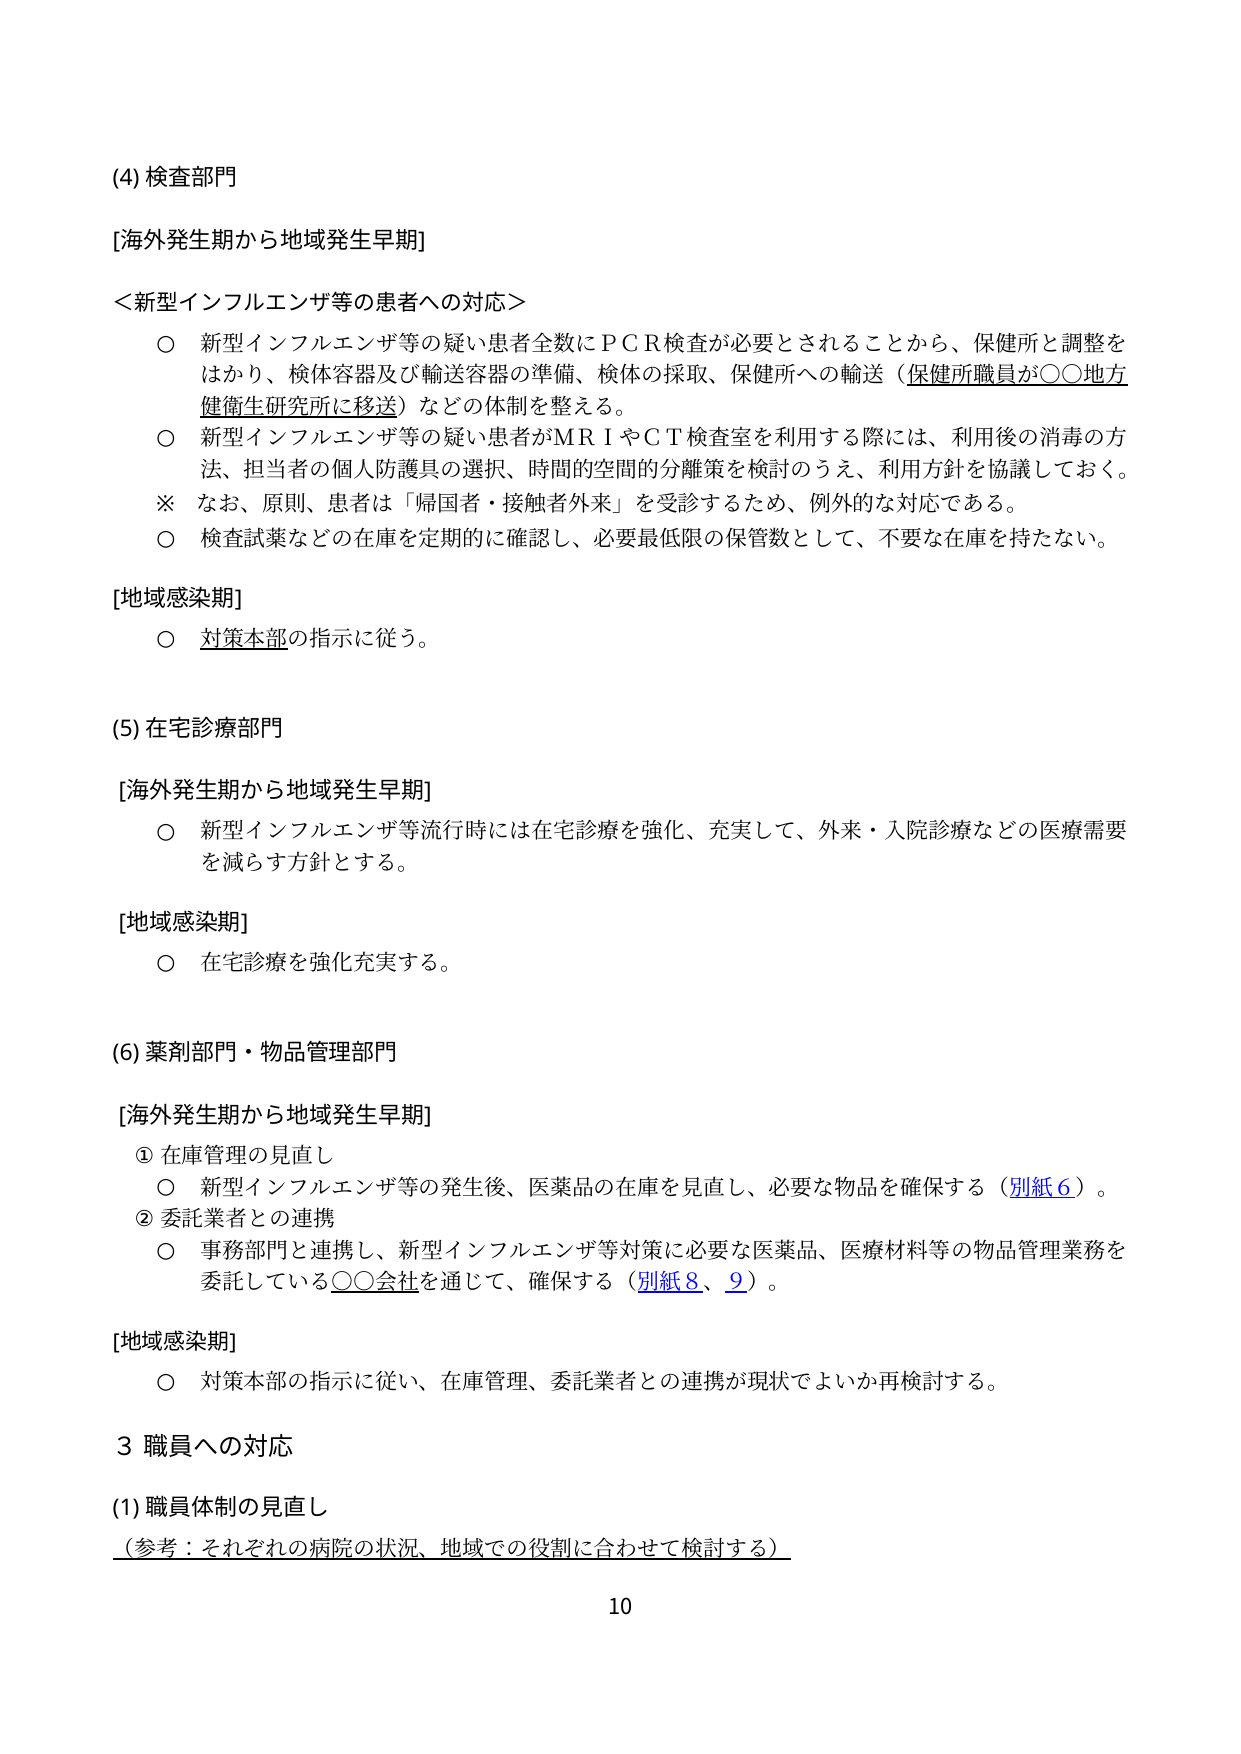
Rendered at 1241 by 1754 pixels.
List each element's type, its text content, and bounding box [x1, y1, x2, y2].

subtitle [海外発生期から地域発生早期] [112, 1094, 1128, 1132]
list 新型インフルエンザ等流行時には在宅診療を強化、充実して、外来・入院診療などの医療需要を減らす方針とする。 [156, 814, 1128, 877]
list 対策本部の指示に従う。 [156, 621, 1128, 653]
text （参考：それぞれの病院の状況、地域での役割に合わせて検討する） [112, 1531, 1128, 1562]
subtitle [海外発生期から地域発生早期] [112, 219, 1128, 257]
subtitle [海外発生期から地域発生早期] [112, 770, 1128, 807]
subtitle ３ 職員への対応 [112, 1426, 1128, 1462]
list 在宅診療を強化充実する。 [156, 946, 1128, 977]
list 新型インフルエンザ等の発生後、医薬品の在庫を見直し、必要な物品を確保する（別紙６）。 [156, 1170, 1128, 1201]
subtitle [地域感染期] [112, 577, 1128, 615]
list 対策本部の指示に従い、在庫管理、委託業者との連携が現状でよいか再検討する。 [156, 1364, 1128, 1396]
subtitle ① 在庫管理の見直し [134, 1138, 1106, 1170]
subtitle (4) 検査部門 [112, 157, 1128, 194]
subtitle ＜新型インフルエンザ等の患者への対応＞ [112, 282, 1128, 319]
list 事務部門と連携し、新型インフルエンザ等対策に必要な医薬品、医療材料等の物品管理業務を委託している○○会社を通じて、確保する（別紙８、９）。 [156, 1233, 1128, 1296]
subtitle [地域感染期] [112, 1321, 1128, 1358]
list 新型インフルエンザ等の疑い患者全数にＰＣＲ検査が必要とされることから、保健所と調整をはかり、検体容器及び輸送容器の準備、検体の採取、保健所への輸送（保健所職員が○○地方健衛生研究所に移送）などの体制を整える。 [156, 326, 1128, 420]
list 検査試薬などの在庫を定期的に確認し、必要最低限の保管数として、不要な在庫を持たない。 [156, 521, 1128, 552]
subtitle ② 委託業者との連携 [134, 1201, 1106, 1233]
subtitle [地域感染期] [112, 902, 1128, 939]
list 新型インフルエンザ等の疑い患者がＭＲＩやＣＴ検査室を利用する際には、利用後の消毒の方法、担当者の個人防護具の選択、時間的空間的分離策を検討のうえ、利用方針を協議しておく。 [156, 420, 1128, 483]
subtitle (5) 在宅診療部門 [112, 707, 1128, 745]
text ※ なお、原則、患者は「帰国者・接触者外来」を受診するため、例外的な対応である。 [112, 483, 1128, 521]
subtitle (1) 職員体制の見直し [112, 1487, 1128, 1525]
subtitle (6) 薬剤部門・物品管理部門 [112, 1032, 1128, 1069]
